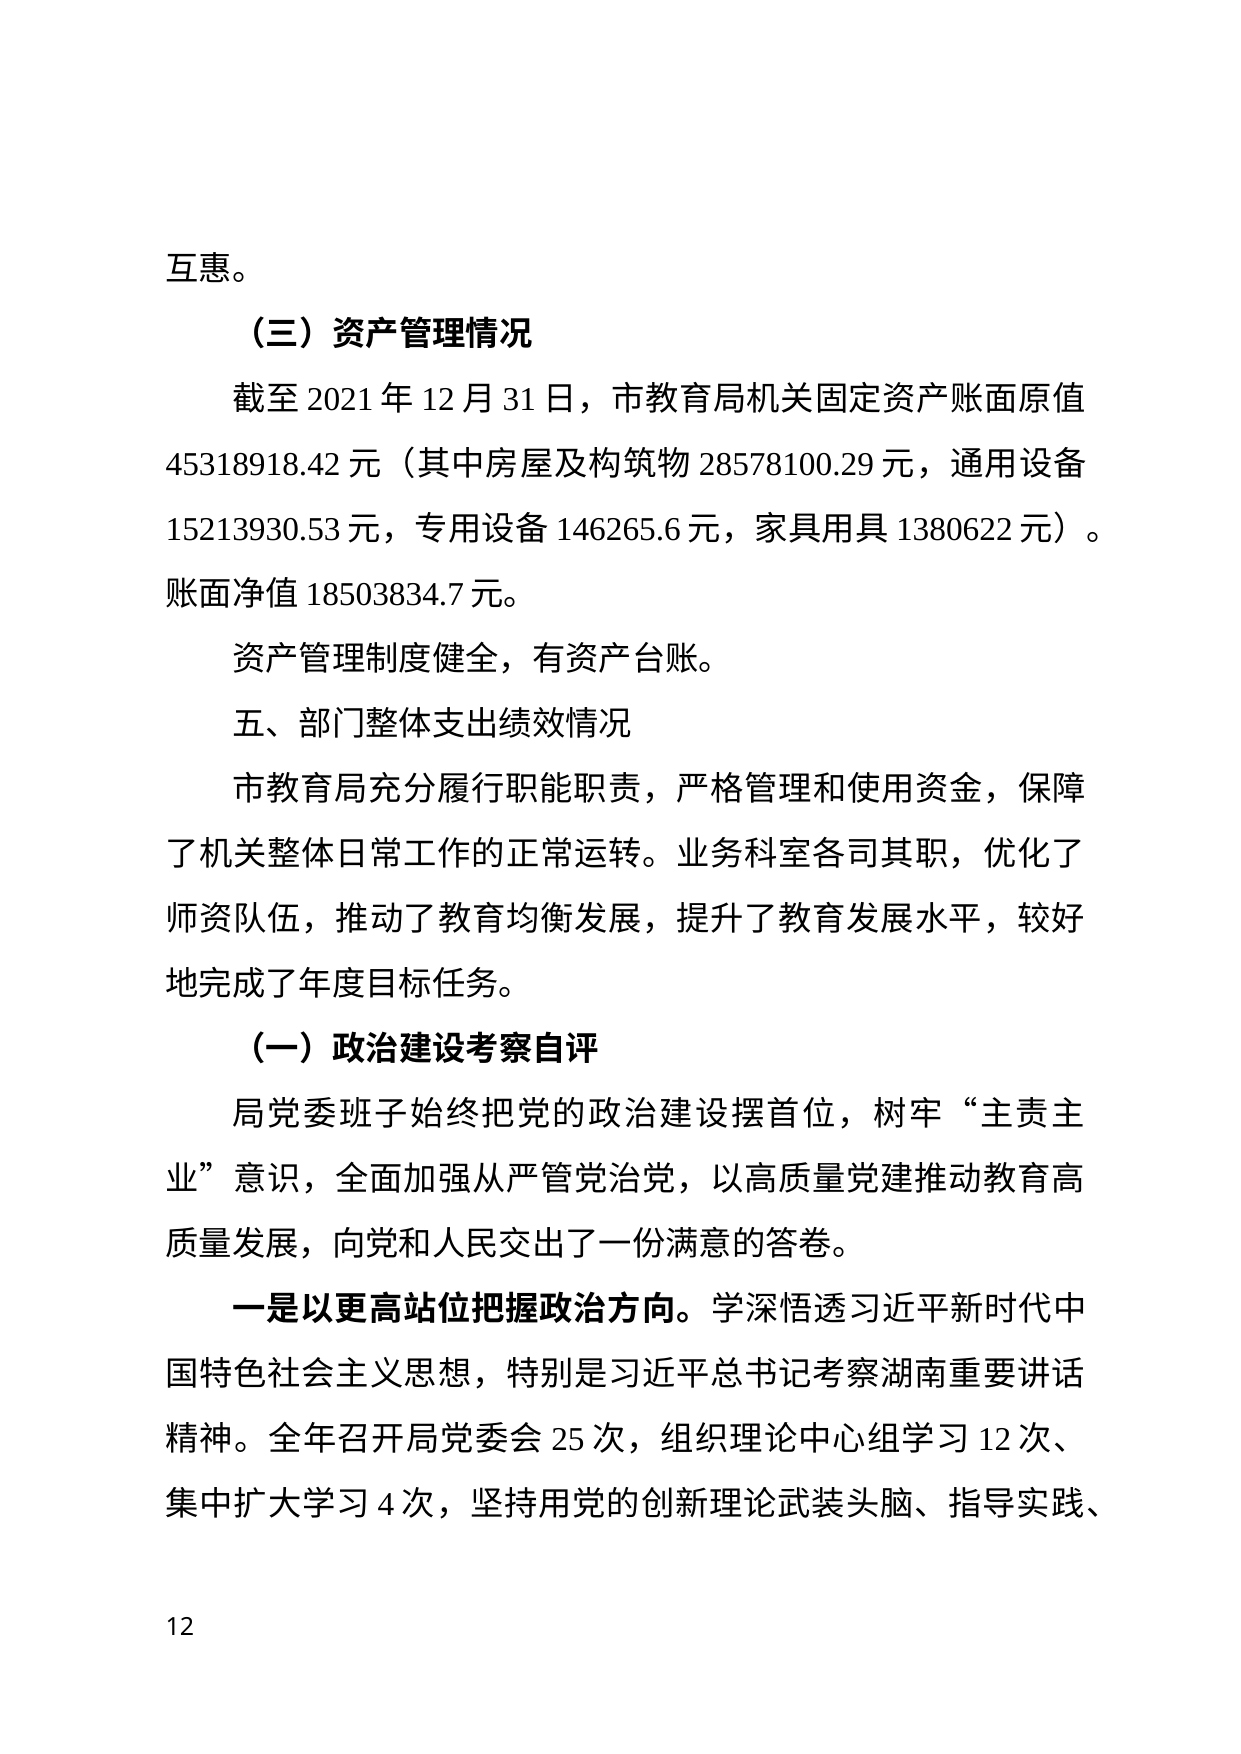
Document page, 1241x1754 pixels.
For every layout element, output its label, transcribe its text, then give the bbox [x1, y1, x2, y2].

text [165, 1273, 1087, 1533]
text （一）政治建设考察自评 [165, 1013, 1087, 1078]
text （三）资产管理情况 [165, 298, 1087, 363]
text 资产管理制度健全，有资产台账。 [165, 623, 1087, 688]
text 局党委班子始终把党的政治建设摆首位，树牢“主责主业”意识，全面加强从严管党治党，以高质量党建推动教育高质量发展，向党和人民交出了一份满意的答卷。 [165, 1078, 1087, 1273]
text 市教育局充分履行职能职责，严格管理和使用资金，保障了机关整体日常工作的正常运转。业务科室各司其职，优化了师资队伍，推动了教育均衡发展，提升了教育发展水平，较好地完成了年度目标任务。 [165, 753, 1087, 1013]
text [165, 233, 1087, 298]
text 五、部门整体支出绩效情况 [165, 688, 1087, 753]
text 截至2021年12月31日，市教育局机关固定资产账面原值45318918.42元（其中房屋及构筑物28578100.29元，通用设备15213930.53元，专用设备146265.6元，家具用具1380622元）。账面净值18503834.7元。 [165, 363, 1087, 623]
